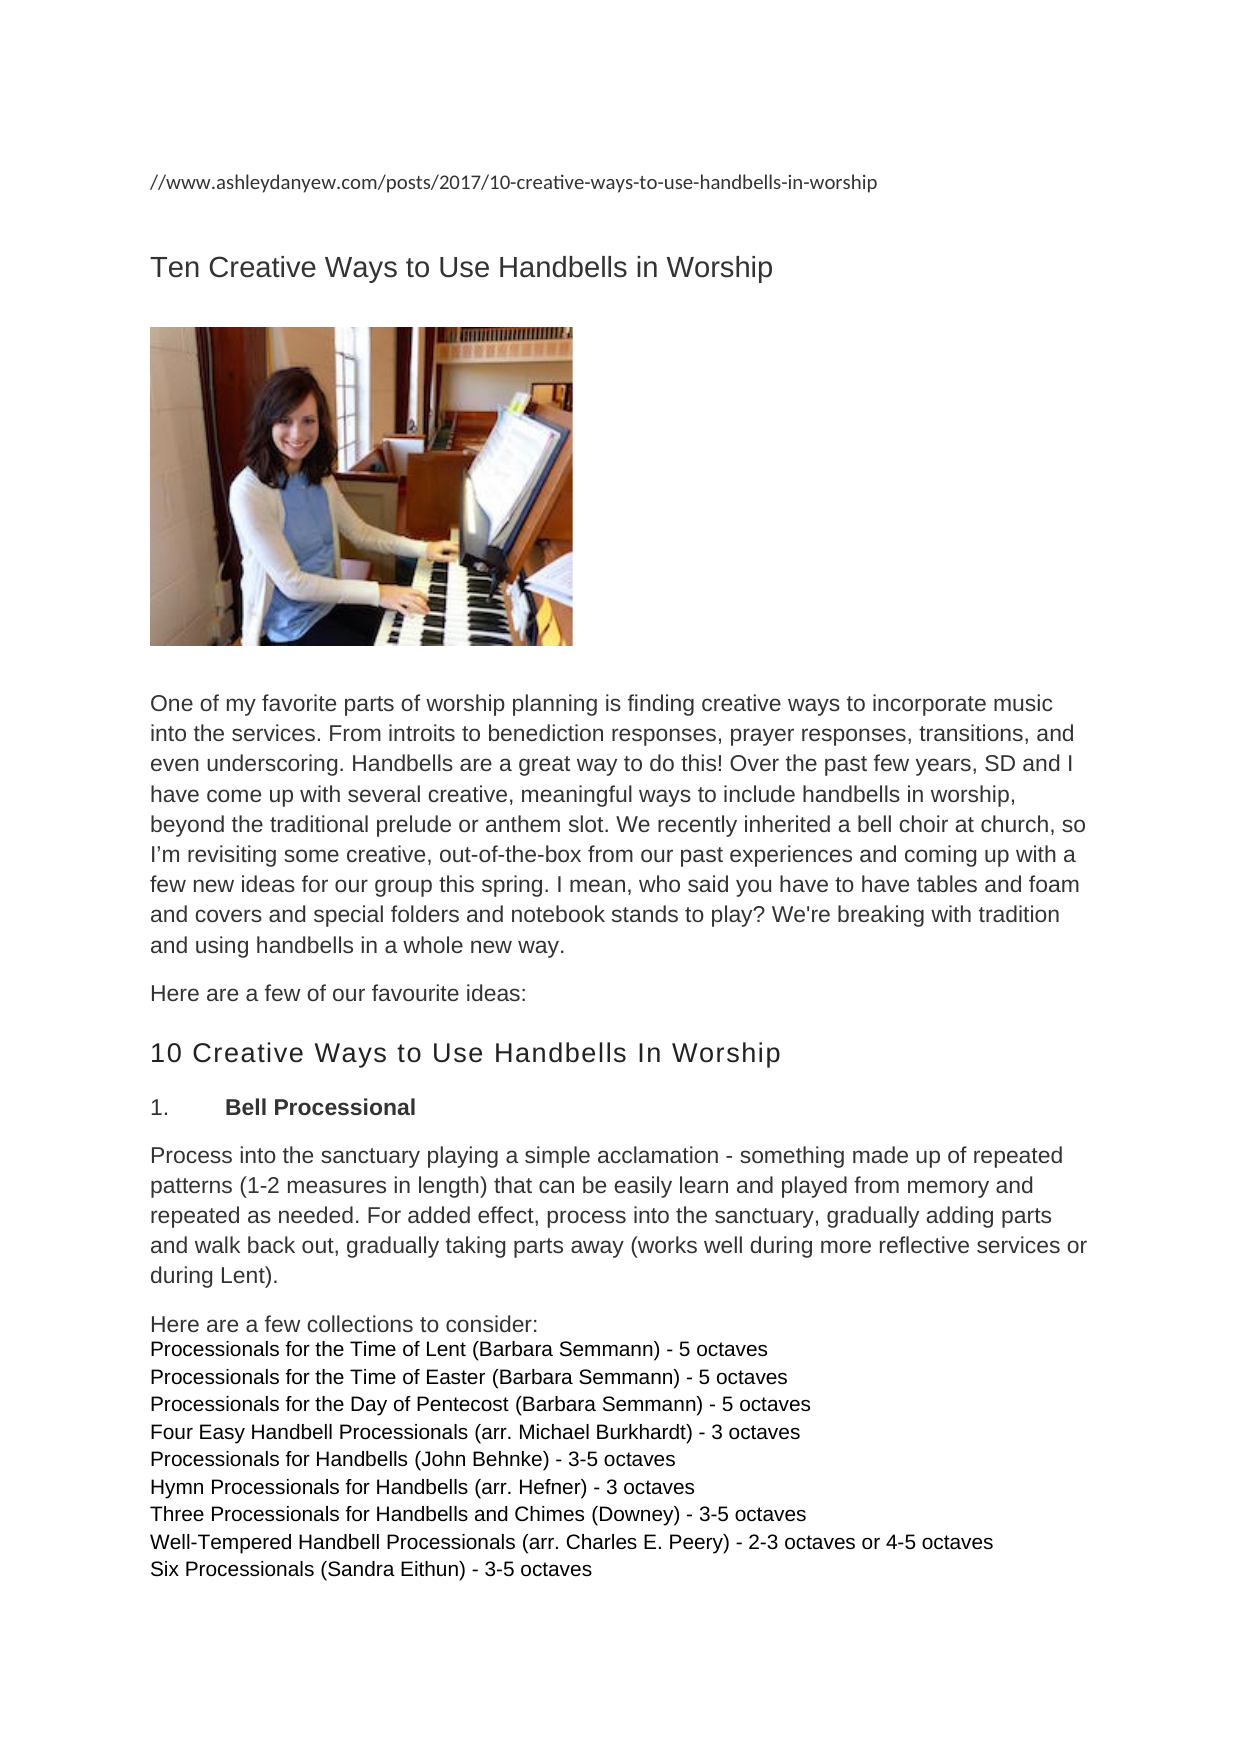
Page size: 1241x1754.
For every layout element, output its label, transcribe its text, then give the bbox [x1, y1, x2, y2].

list Bell Processional [150, 1076, 1090, 1121]
text Here are a few of our favourite ideas: [150, 962, 1090, 1006]
text One of my favorite parts of worship planning is finding creative ways to incorporate music into the services. From introits to benediction responses, prayer responses, transitions, and even underscoring. Handbells are a great way to do this! Over the past few years, SD and I have come up with several creative, meaningful ways to include handbells in worship, beyond the traditional prelude or anthem slot. We recently inherited a bell choir at church, so I’m revisiting some creative, out-of-the-box from our past experiences and coming up with a few new ideas for our group this spring. I mean, who said you have to have tables and foam and covers and special folders and notebook stands to play? We're breaking with tradition and using handbells in a whole new way. [150, 690, 1090, 958]
text //www.ashleydanyew.com/posts/2017/10-creative-ways-to-use-handbells-in-worship [150, 150, 1090, 194]
text Processionals for the Time of Lent (Barbara Semmann) - 5 octaves Processionals for the Time of Easter (Barbara Semmann) - 5 octaves Processionals for the Day of Pentecost (Barbara Semmann) - 5 octaves Four Easy Handbell Processionals (arr. Michael Burkhardt) - 3 octaves Processionals for Handbells (John Behnke) - 3-5 octaves Hymn Processionals for Handbells (arr. Hefner) - 3 octaves Three Processionals for Handbells and Chimes (Downey) - 3-5 octaves Well-Tempered Handbell Processionals (arr. Charles E. Peery) - 2-3 octaves or 4-5 octaves Six Processionals (Sandra Eithun) - 3-5 octaves [150, 1337, 1090, 1581]
picture [150, 327, 573, 646]
text Ten Creative Ways to Use Handbells in Worship [150, 239, 1090, 283]
text Here are a few collections to consider: [150, 1293, 1090, 1337]
text Process into the sanctuary playing a simple acclamation - something made up of repeated patterns (1-2 measures in length) that can be easily learn and played from memory and repeated as needed. For added effect, process into the sanctuary, gradually adding parts and walk back out, gradually taking parts away (works well during more reflective services or during Lent). [150, 1142, 1090, 1289]
text 10 Creative Ways to Use Handbells In Worship [150, 1031, 1090, 1069]
